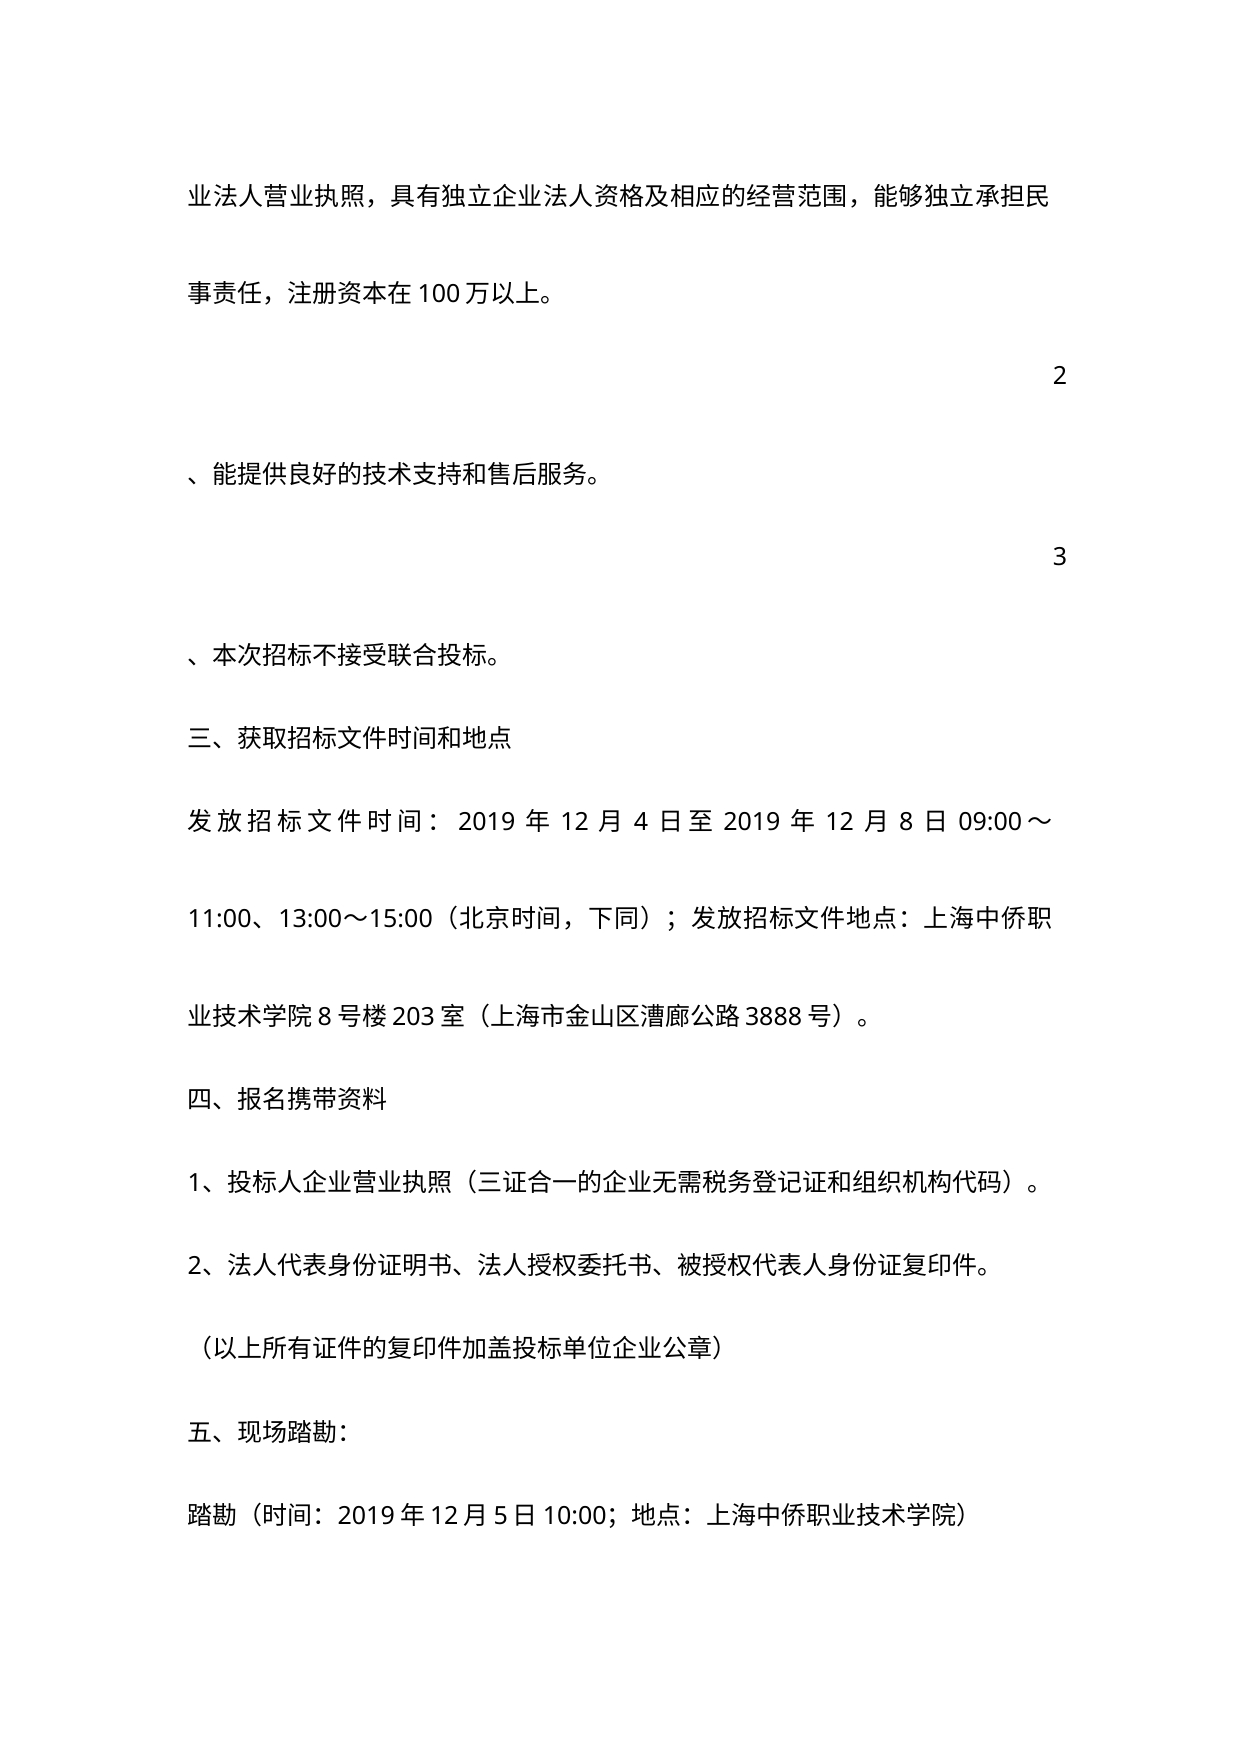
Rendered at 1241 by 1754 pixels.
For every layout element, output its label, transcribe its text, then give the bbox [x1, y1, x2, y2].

text 五、现场踏勘： [187, 1398, 1053, 1463]
text 发放招标文件时间：至09:00～11:00、13:00～15:00（北京时间，下同）；发放招标文件地点：上海中侨职业技术学院8号楼203室（上海市金山区漕廊公路3888号）。 [187, 787, 1053, 1047]
text 1、投标人企业营业执照（三证合一的企业无需税务登记证和组织机构代码）。 [187, 1148, 1053, 1213]
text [187, 162, 1053, 324]
text 踏勘（时间：10:00；地点：上海中侨职业技术学院） [187, 1481, 1053, 1546]
text 2、能提供良好的技术支持和售后服务。 [187, 343, 1053, 505]
text 3、本次招标不接受联合投标。 [187, 523, 1053, 686]
text 2、法人代表身份证明书、法人授权委托书、被授权代表人身份证复印件。 [187, 1231, 1053, 1296]
text （以上所有证件的复印件加盖投标单位企业公章） [187, 1314, 1053, 1379]
text 三、获取招标文件时间和地点 [187, 704, 1053, 769]
text 四、报名携带资料 [187, 1065, 1053, 1130]
